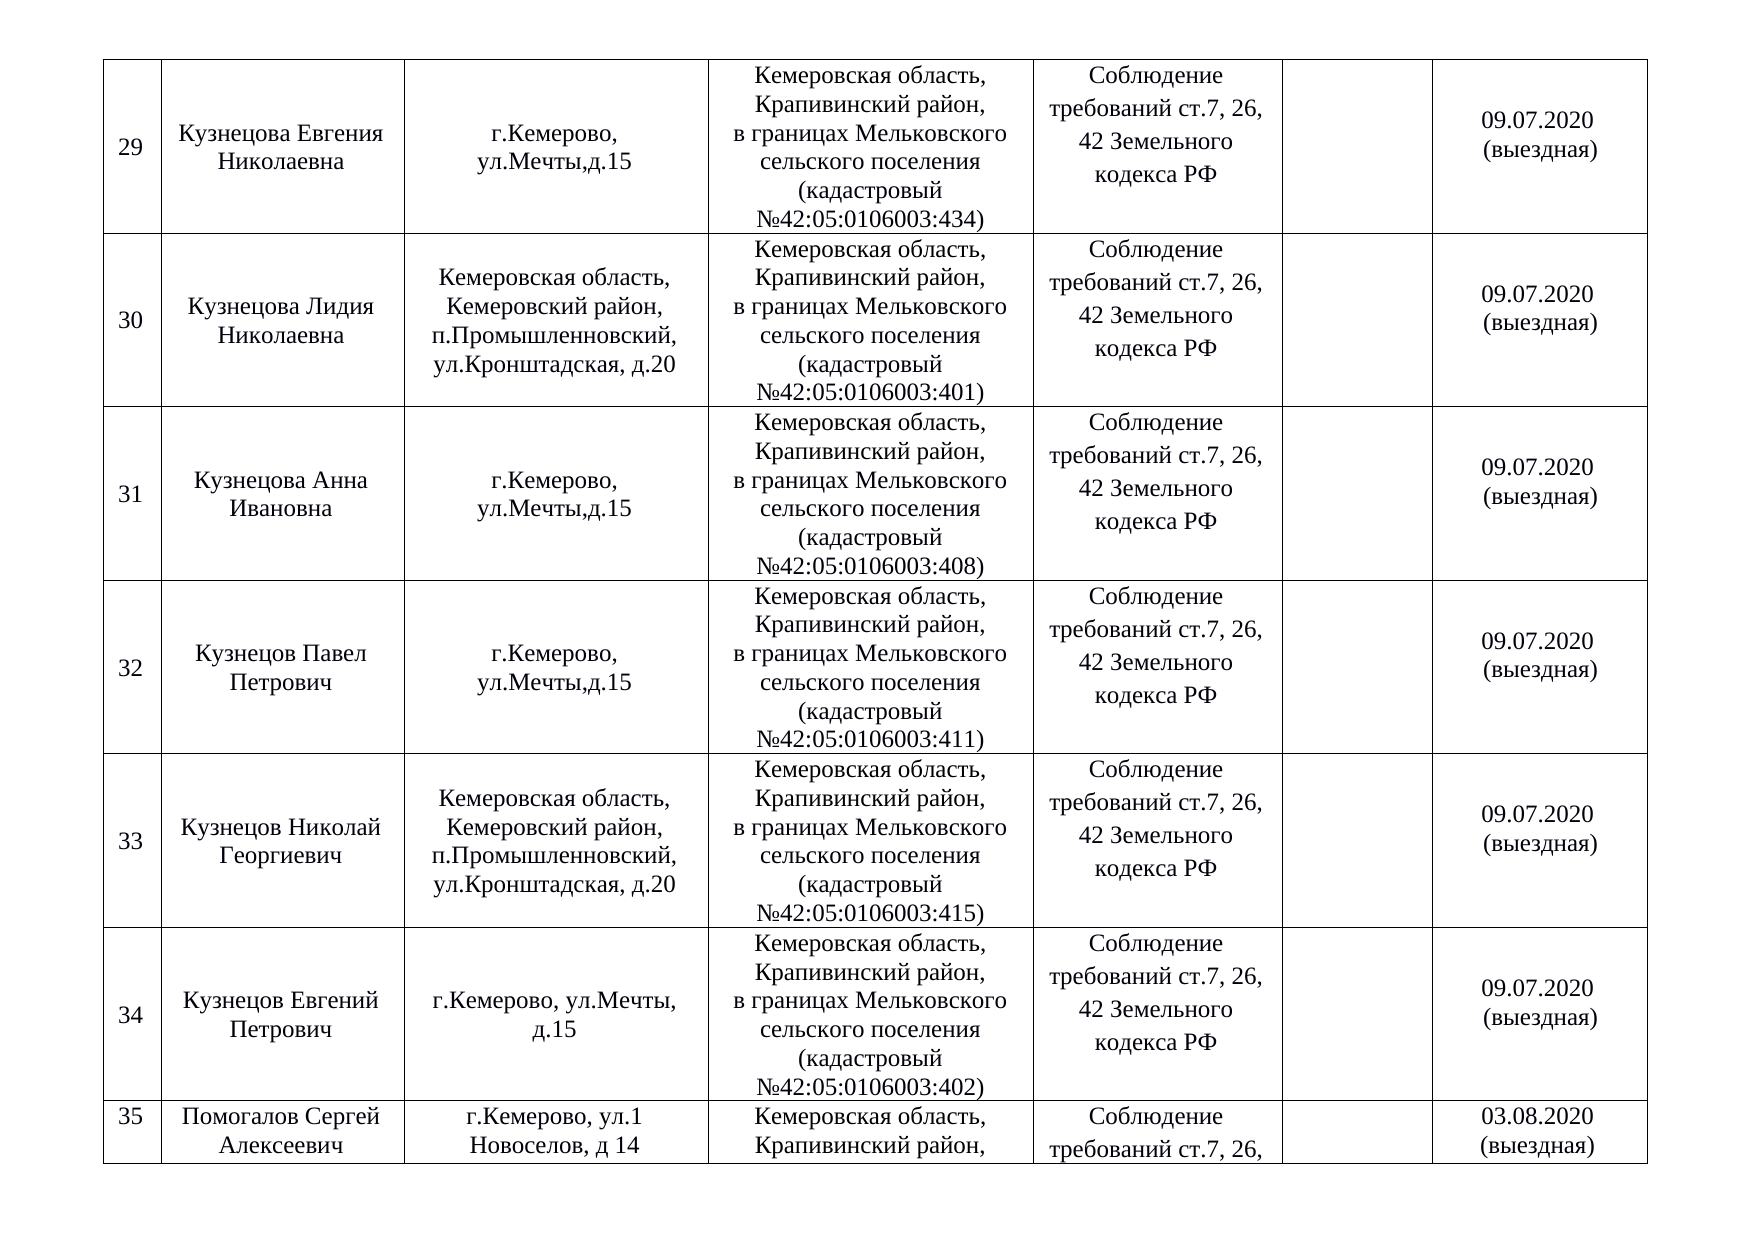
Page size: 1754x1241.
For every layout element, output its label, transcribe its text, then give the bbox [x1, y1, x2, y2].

table_cell [1283, 234, 1432, 406]
table_cell 30 [104, 234, 161, 406]
table_cell Кузнецова Анна Ивановна [162, 407, 404, 580]
table_cell г.Кемерово, ул.Мечты,д.15 [405, 60, 708, 233]
table_cell [1283, 754, 1432, 927]
table_cell Кузнецов Николай Георгиевич [162, 754, 404, 927]
table_cell 35 [104, 1101, 161, 1163]
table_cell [405, 1101, 708, 1163]
table_cell Кемеровская область, Крапивинский район, в границах Мельковского сельского поселения (кадастровый №42:05:0106003:415) [709, 754, 1033, 927]
table_cell [1283, 407, 1432, 580]
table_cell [162, 1101, 404, 1163]
table_cell 33 [104, 754, 161, 927]
table_cell 09.07.2020 (выездная) [1433, 928, 1647, 1100]
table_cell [709, 1101, 1033, 1163]
table_cell [1283, 60, 1432, 233]
table_cell [1283, 581, 1432, 753]
table_cell 29 [104, 60, 161, 233]
table_cell Кемеровская область, Крапивинский район, в границах Мельковского сельского поселения (кадастровый №42:05:0106003:401) [709, 234, 1033, 406]
table_cell г.Кемерово, ул.Мечты,д.15 [405, 581, 708, 753]
table_cell Кузнецова Лидия Николаевна [162, 234, 404, 406]
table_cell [1433, 60, 1647, 233]
table_cell Кемеровская область, Кемеровский район, п.Промышленновский, ул.Кронштадская, д.20 [405, 234, 708, 406]
table_cell Кузнецов Павел Петрович [162, 581, 404, 753]
table_cell Соблюдение требований ст.7, 26, 42 Земельного кодекса РФ [1034, 754, 1282, 927]
table_cell Кемеровская область, Кемеровский район, п.Промышленновский, ул.Кронштадская, д.20 [405, 754, 708, 927]
table_cell 09.07.2020 (выездная) [1433, 754, 1647, 927]
table_cell [1283, 928, 1432, 1100]
table_cell Кемеровская область, Крапивинский район, в границах Мельковского сельского поселения (кадастровый №42:05:0106003:402) [709, 928, 1033, 1100]
table_cell 09.07.2020 (выездная) [1433, 581, 1647, 753]
table_cell Соблюдение требований ст.7, 26, 42 Земельного кодекса РФ [1034, 581, 1282, 753]
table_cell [1034, 1101, 1282, 1163]
table_cell 32 [104, 581, 161, 753]
table_cell Кузнецова Евгения Николаевна [162, 60, 404, 233]
table_cell Кемеровская область, Крапивинский район, в границах Мельковского сельского поселения (кадастровый №42:05:0106003:408) [709, 407, 1033, 580]
table_cell [1283, 1101, 1432, 1163]
table_cell г.Кемерово, ул.Мечты, д.15 [405, 928, 708, 1100]
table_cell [1433, 1101, 1647, 1163]
table_cell Кузнецов Евгений Петрович [162, 928, 404, 1100]
table_cell Кемеровская область, Крапивинский район, в границах Мельковского сельского поселения (кадастровый №42:05:0106003:411) [709, 581, 1033, 753]
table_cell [1034, 60, 1282, 233]
table_cell Соблюдение требований ст.7, 26, 42 Земельного кодекса РФ [1034, 928, 1282, 1100]
table_cell Соблюдение требований ст.7, 26, 42 Земельного кодекса РФ [1034, 234, 1282, 406]
table_cell 09.07.2020 (выездная) [1433, 234, 1647, 406]
table_cell 31 [104, 407, 161, 580]
table_cell Соблюдение требований ст.7, 26, 42 Земельного кодекса РФ [1034, 407, 1282, 580]
table_cell 09.07.2020 (выездная) [1433, 407, 1647, 580]
table_cell 34 [104, 928, 161, 1100]
table_cell г.Кемерово, ул.Мечты,д.15 [405, 407, 708, 580]
table_cell Кемеровская область, Крапивинский район, в границах Мельковского сельского поселения (кадастровый №42:05:0106003:434) [709, 60, 1033, 233]
